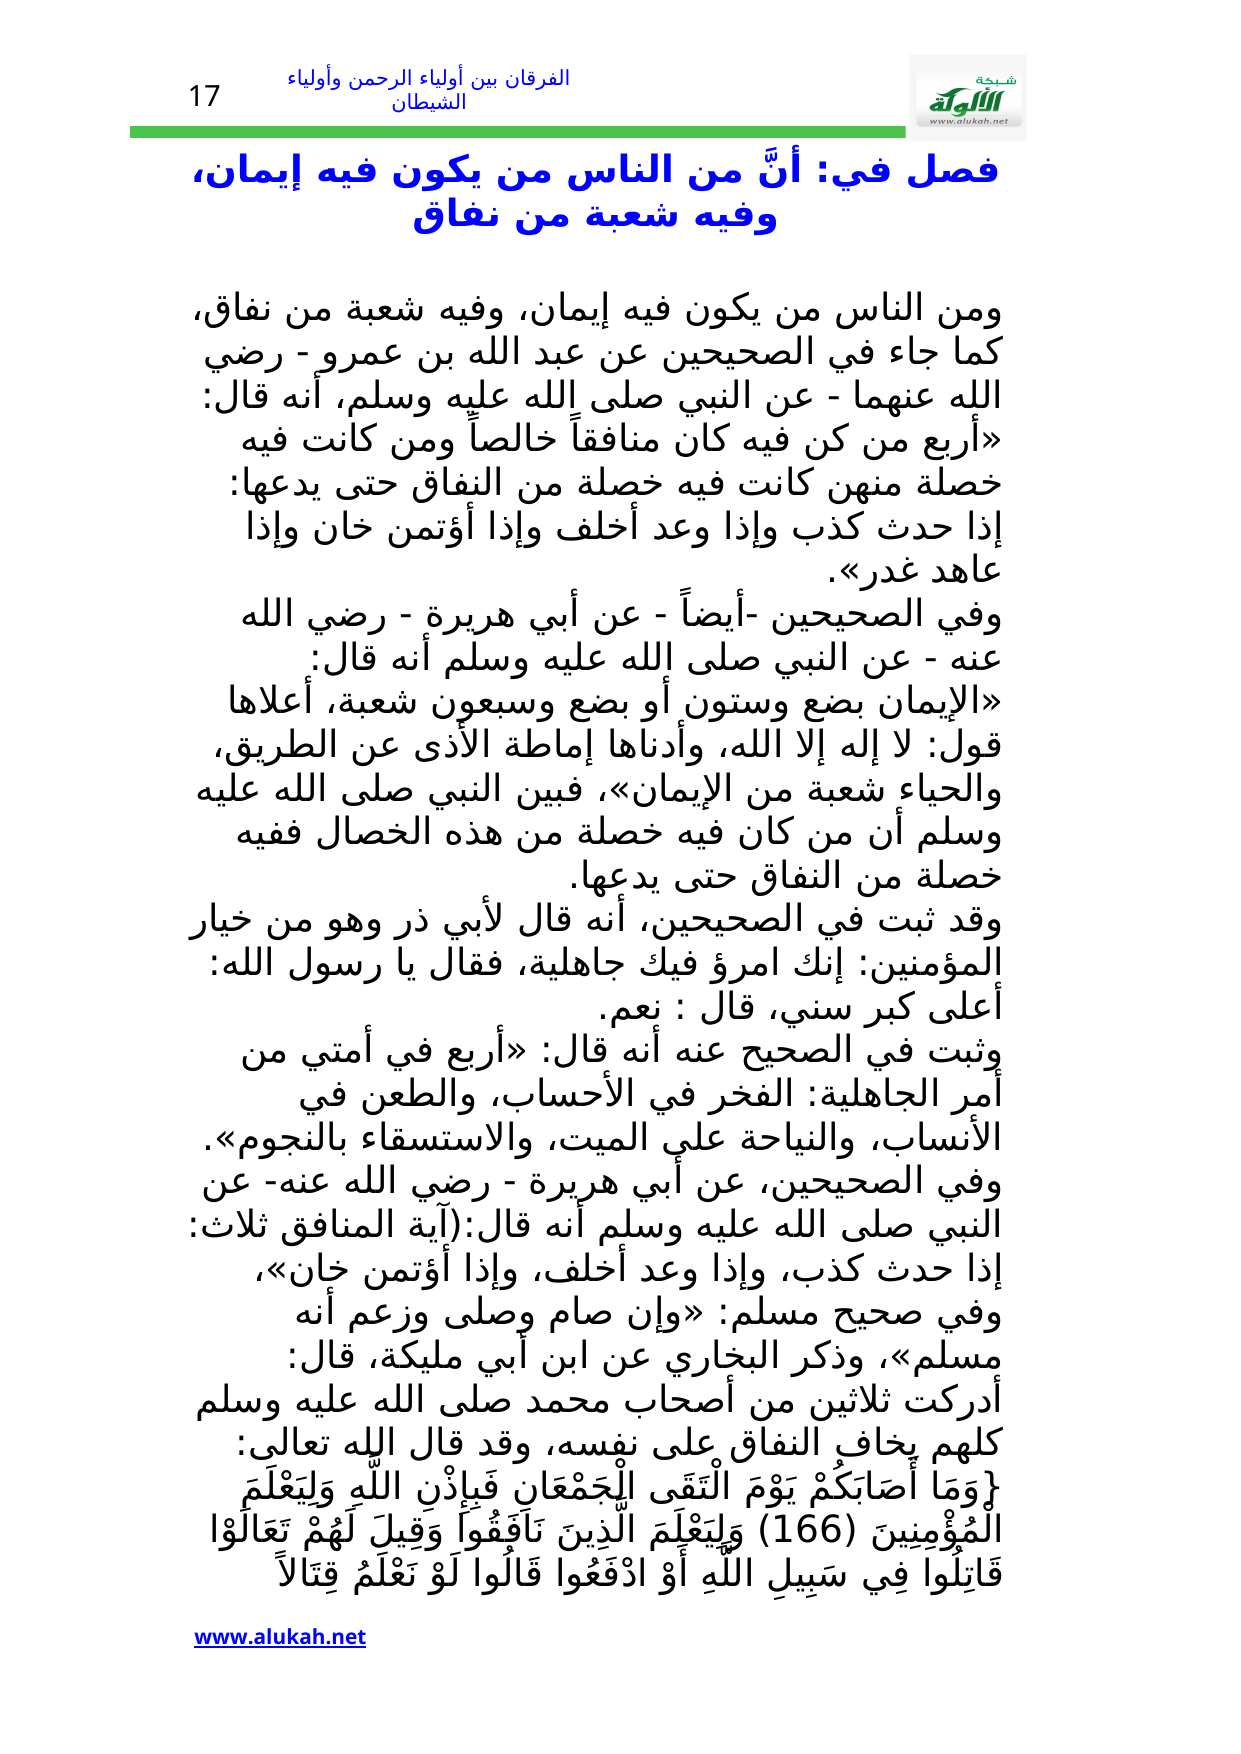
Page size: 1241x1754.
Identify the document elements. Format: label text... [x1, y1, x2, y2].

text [187, 1159, 1004, 1595]
text وثبت في الصحيح عنه أنه قال: «أربع في أمتي من أمر الجاهلية: الفخر في الأحساب، والطعن في الأنساب، والنياحة على الميت، والاستسقاء بالنجوم». [187, 1028, 1004, 1159]
text وقد ثبت في الصحيحين، أنه قال لأبي ذر وهو من خيار المؤمنين: إنك امرؤ فيك جاهلية، فقال يا رسول الله: أعلى كبر سني، قال : نعم. [187, 897, 1004, 1028]
text ومن الناس من يكون فيه إيمان، وفيه شعبة من نفاق، كما جاء في الصحيحين عن عبد الله بن عمرو - رضي الله عنهما - عن النبي صلى الله عليه وسلم، أنه قال: «أربع من كن فيه كان منافقاً خالصاً ومن كانت فيه خصلة منهن كانت فيه خصلة من النفاق حتى يدعها: إذا حدث كذب وإذا وعد أخلف وإذا أؤتمن خان وإذا عاهد غدر». [187, 286, 1004, 592]
text فصل في: أنَّ من الناس من يكون فيه إيمان، وفيه شعبة من نفاق [187, 148, 1004, 235]
text وفي الصحيحين -أيضاً - عن أبي هريرة - رضي الله عنه - عن النبي صلى الله عليه وسلم أنه قال: «الإيمان بضع وستون أو بضع وسبعون شعبة، أعلاها قول: لا إله إلا الله، وأدناها إماطة الأذى عن الطريق، والحياء شعبة من الإيمان»، فبين النبي صلى الله عليه وسلم أن من كان فيه خصلة من هذه الخصال ففيه خصلة من النفاق حتى يدعها. [187, 592, 1004, 897]
